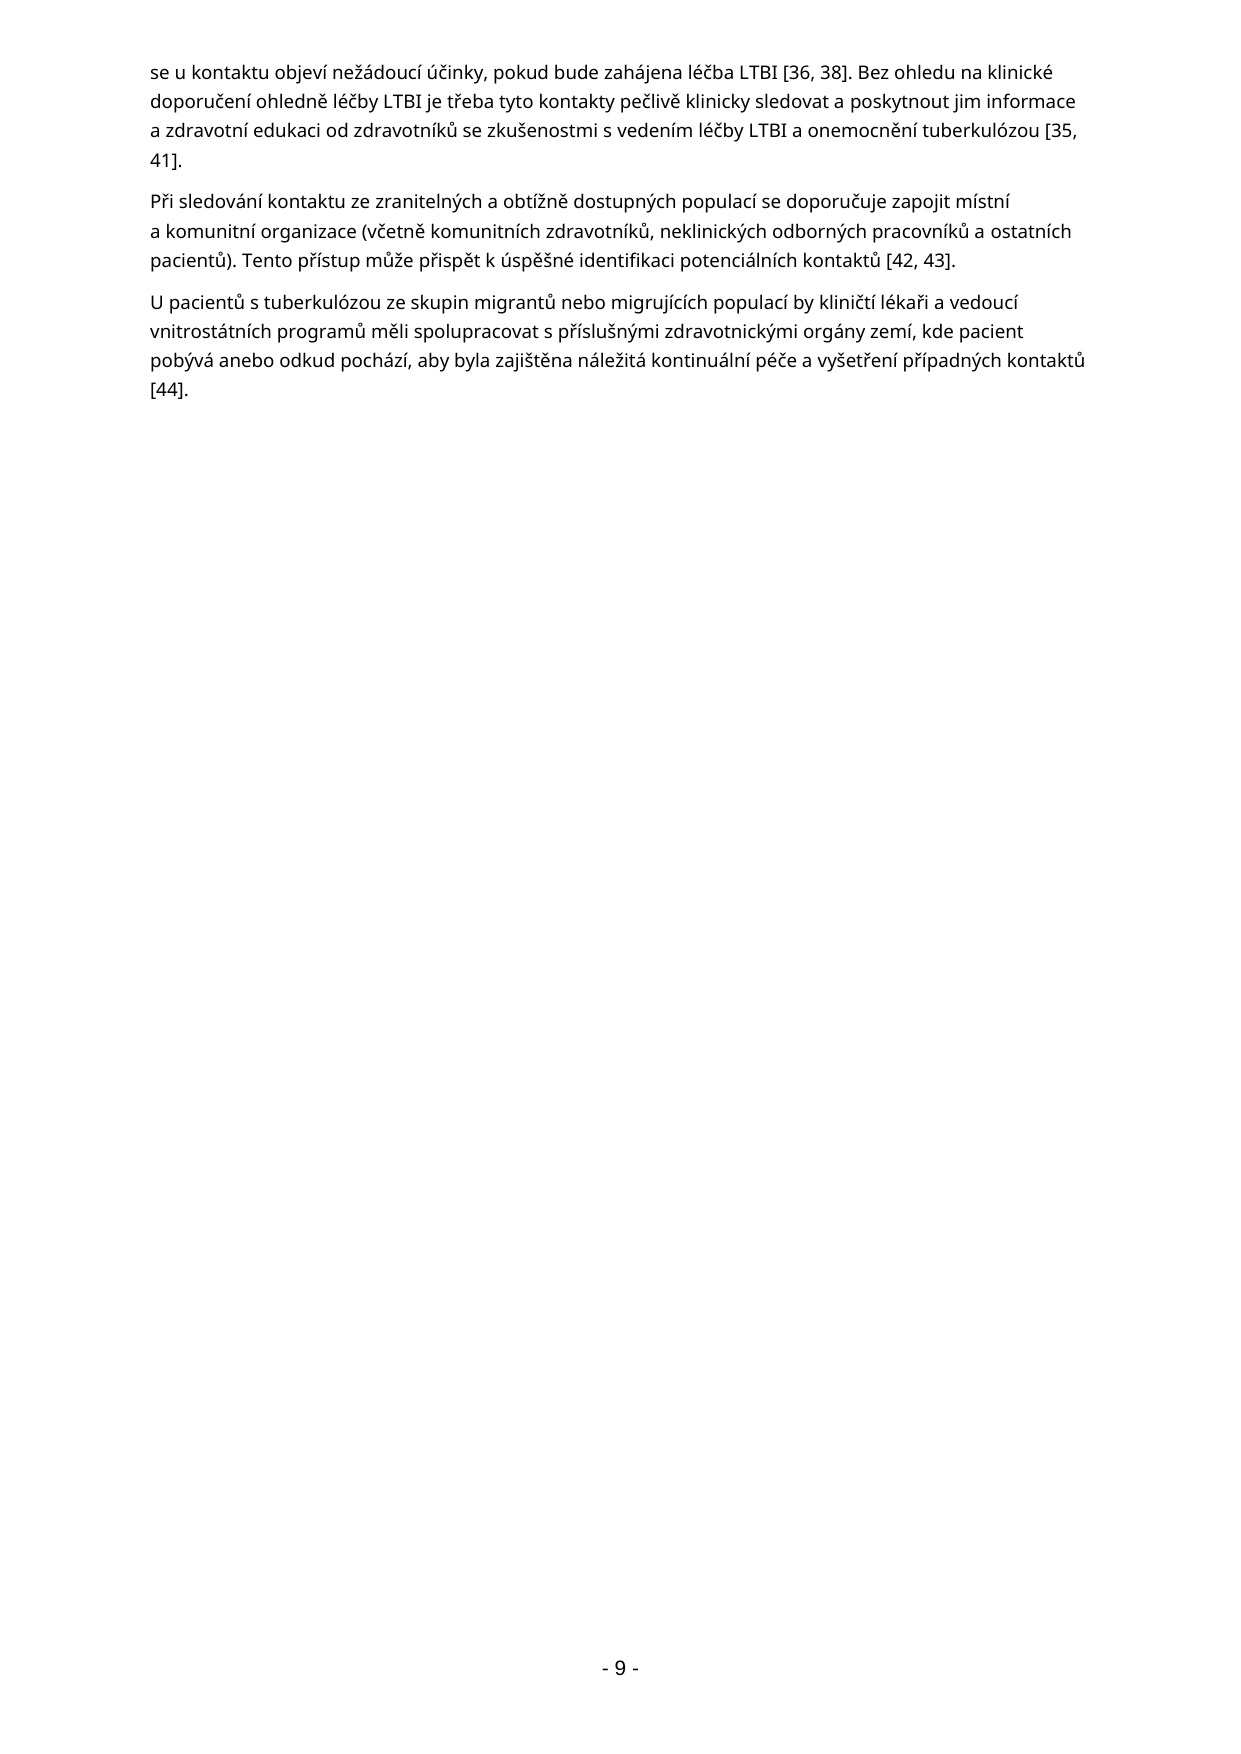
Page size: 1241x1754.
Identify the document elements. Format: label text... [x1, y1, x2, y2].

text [150, 59, 1110, 172]
text U pacientů s tuberkulózou ze skupin migrantů nebo migrujících populací by kliničtí lékaři a vedoucí vnitrostátních programů měli spolupracovat s příslušnými zdravotnickými orgány zemí, kde pacient pobývá anebo odkud pochází, aby byla zajištěna náležitá kontinuální péče a vyšetření případných kontaktů [44]. [150, 289, 1090, 402]
text Při sledování kontaktu ze zranitelných a obtížně dostupných populací se doporučuje zapojit místní a komunitní organizace (včetně komunitních zdravotníků, neklinických odborných pracovníků a ostatních pacientů). Tento přístup může přispět k úspěšné identifikaci potenciálních kontaktů [42, 43]. [150, 189, 1090, 273]
